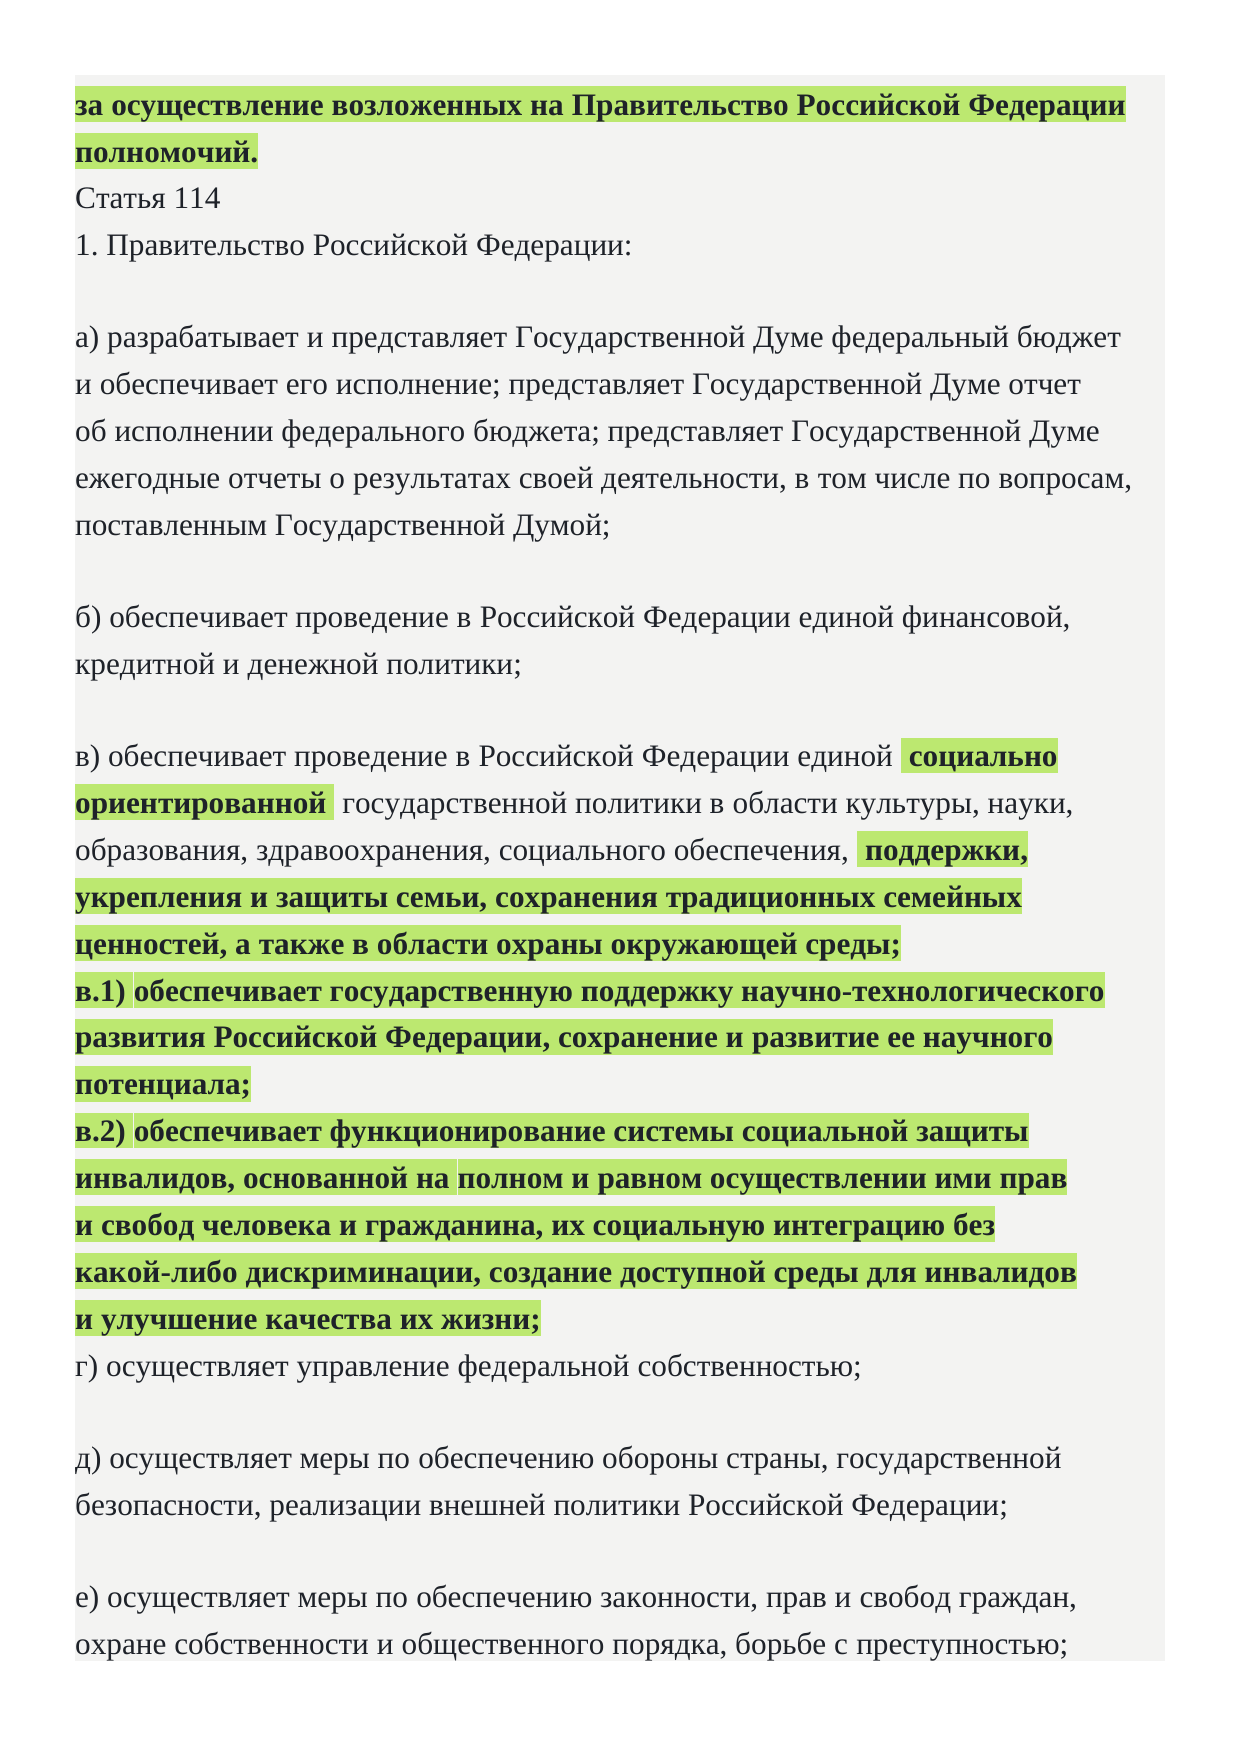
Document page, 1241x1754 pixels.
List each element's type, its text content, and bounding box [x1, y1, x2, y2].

text в.2) обеспечивает функционирование системы социальной защиты инвалидов, основанной на полном и равном осуществлении ими прав и свобод человека и гражданина, их социальную интеграцию без какой-либо дискриминации, создание доступной среды для инвалидов и улучшение качества их жизни; [75, 1102, 1165, 1336]
text в.1) обеспечивает государственную поддержку научно-технологического развития Российской Федерации, сохранение и развитие ее научного потенциала; [75, 961, 1165, 1102]
text б) обеспечивает проведение в Российской Федерации единой финансовой, кредитной и денежной политики; [75, 587, 1165, 681]
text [75, 75, 1165, 169]
text г) осуществляет управление федеральной собственностью; [75, 1336, 1165, 1383]
text Статья 114 [75, 169, 1165, 216]
text 1. Правительство Российской Федерации: [75, 216, 1165, 262]
text в) обеспечивает проведение в Российской Федерации единой социально ориентированной государственной политики в области культуры, науки, образования, здравоохранения, социального обеспечения, поддержки, укрепления и защиты семьи, сохранения традиционных семейных ценностей, а также в области охраны окружающей среды; [75, 727, 1165, 961]
text а) разрабатывает и представляет Государственной Думе федеральный бюджет и обеспечивает его исполнение; представляет Государственной Думе отчет об исполнении федерального бюджета; представляет Государственной Думе ежегодные отчеты о результатах своей деятельности, в том числе по вопросам, поставленным Государственной Думой; [75, 308, 1165, 542]
text е) осуществляет меры по обеспечению законности, прав и свобод граждан, охране собственности и общественного порядка, борьбе с преступностью; [75, 1567, 1165, 1661]
text д) осуществляет меры по обеспечению обороны страны, государственной безопасности, реализации внешней политики Российской Федерации; [75, 1428, 1165, 1522]
